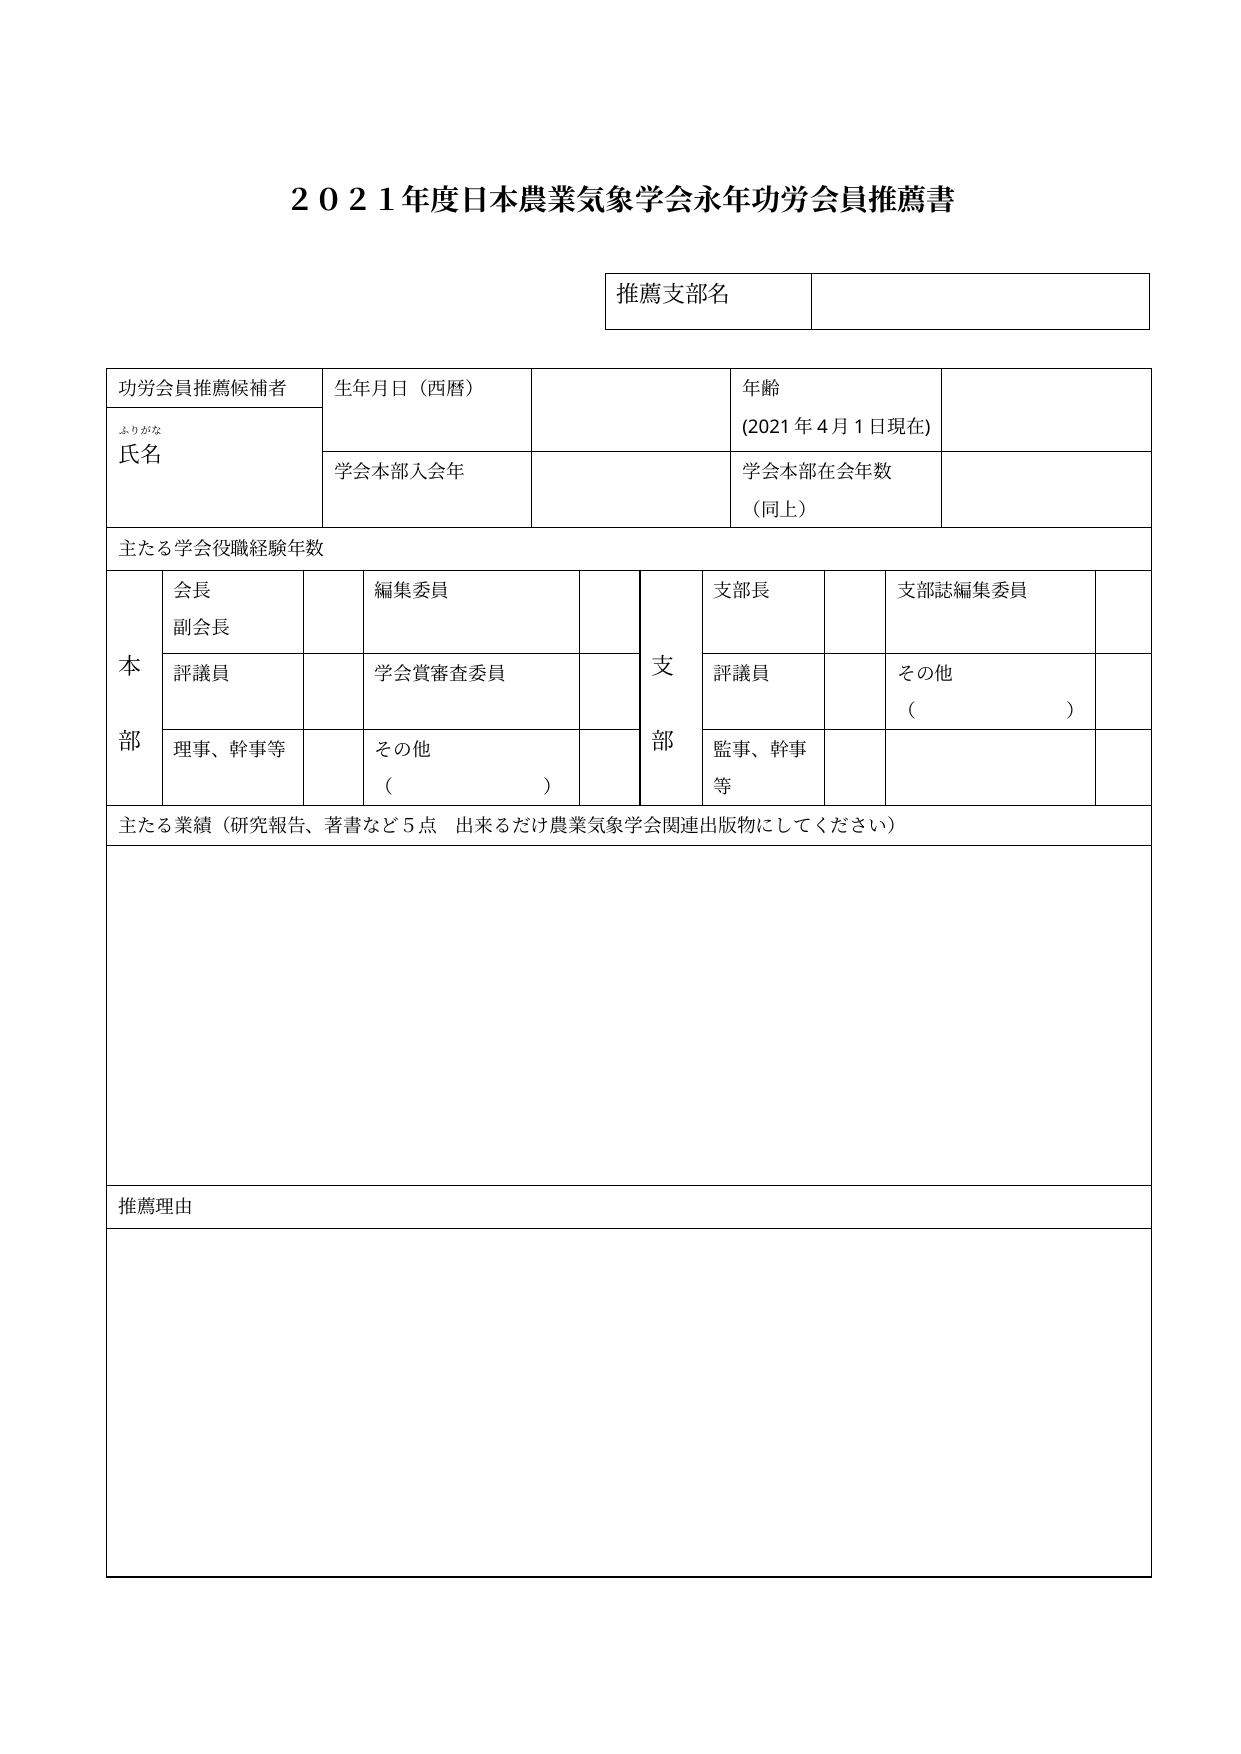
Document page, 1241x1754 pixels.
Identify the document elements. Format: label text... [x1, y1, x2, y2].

table_cell [1096, 654, 1151, 729]
table_cell 監事、幹事等 [703, 730, 824, 805]
table_cell 評議員 [703, 654, 824, 729]
table_cell [942, 452, 1151, 527]
table_cell 支 部 [641, 571, 702, 805]
table_cell [304, 730, 363, 805]
table_header [812, 274, 1149, 329]
table_cell 本 部 [107, 571, 162, 805]
table_header 推薦支部名 [606, 274, 811, 329]
text ２０２１年度日本農業気象学会永年功労会員推薦書 [118, 161, 1122, 236]
table_cell [580, 571, 639, 653]
table_cell [825, 571, 885, 653]
table_cell 理事、幹事等 [163, 730, 303, 805]
table_header 年齢 (2021年4月1日現在) [731, 369, 941, 451]
table_cell 主たる業績（研究報告、著書など５点 出来るだけ農業気象学会関連出版物にしてください） [107, 806, 1151, 845]
table_cell [532, 452, 730, 527]
table_cell [580, 654, 639, 729]
table_cell [886, 730, 1095, 805]
table_header 生年月日（西暦） [323, 369, 531, 451]
table_cell [107, 1229, 1151, 1576]
table_cell 支部長 [703, 571, 824, 653]
table_header 功労会員推薦候補者 [107, 369, 322, 407]
table_cell 主たる学会役職経験年数 [107, 528, 1151, 569]
table_cell [304, 654, 363, 729]
table_cell 編集委員 [364, 571, 579, 653]
table_cell [107, 846, 1151, 1185]
table_cell 会長 副会長 [163, 571, 303, 653]
table_cell 評議員 [163, 654, 303, 729]
table_cell 学会賞審査委員 [364, 654, 579, 729]
table_cell [825, 654, 885, 729]
table_cell [304, 571, 363, 653]
table_cell 支部誌編集委員 [886, 571, 1095, 653]
table_cell 学会本部在会年数 （同上） [731, 452, 941, 527]
table_cell その他 （ ） [886, 654, 1095, 729]
table_header [942, 369, 1151, 451]
table_cell その他 （ ） [364, 730, 579, 805]
table_header [532, 369, 730, 451]
table_cell 学会本部入会年 [323, 452, 531, 527]
table_cell [1096, 571, 1151, 653]
table_cell [107, 408, 322, 527]
table_cell 推薦理由 [107, 1186, 1151, 1228]
table_cell [580, 730, 639, 805]
table_cell [1096, 730, 1151, 805]
table_cell [825, 730, 885, 805]
